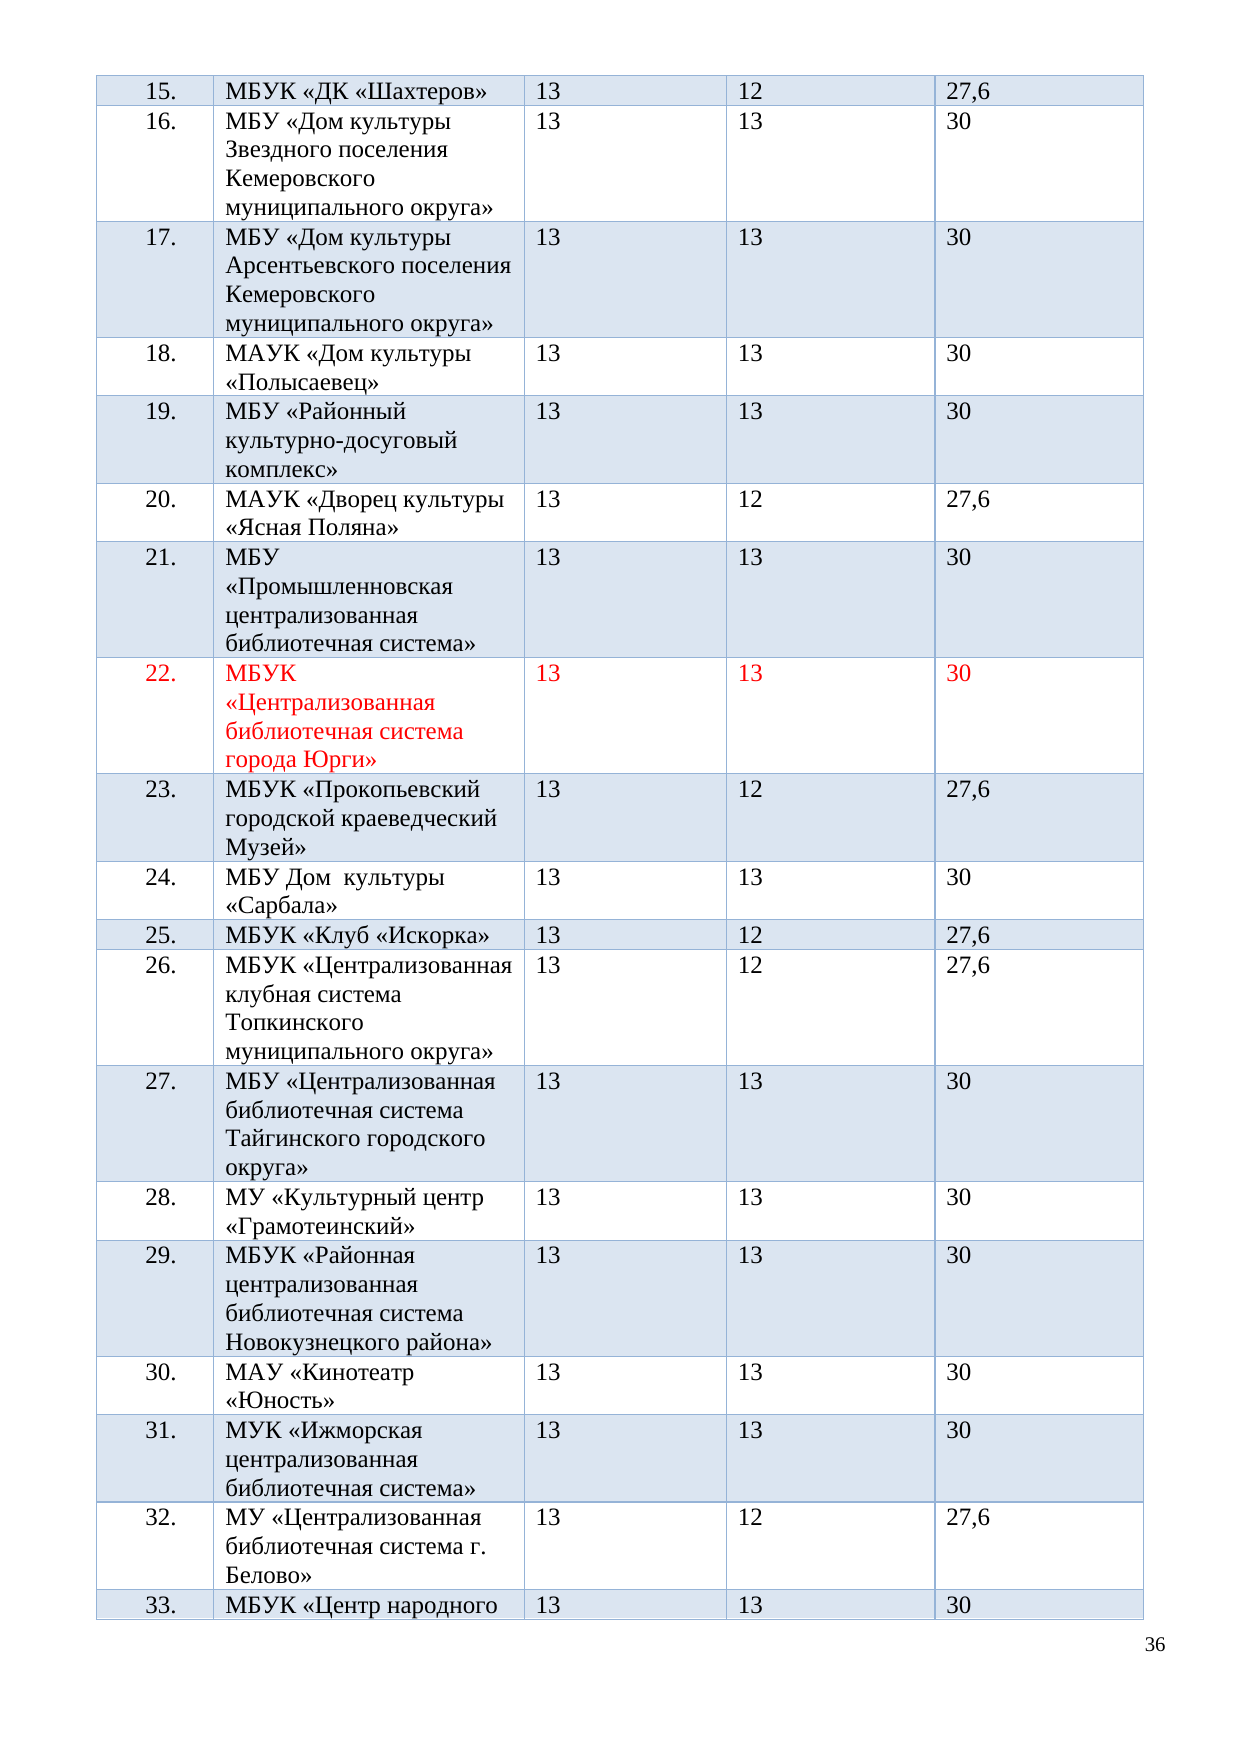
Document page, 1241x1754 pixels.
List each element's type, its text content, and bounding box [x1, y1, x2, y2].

table_cell МБУ «Дом культуры Арсентьевского поселения Кемеровского муниципального округа» [214, 222, 524, 337]
table_cell 12 [727, 1503, 934, 1589]
table_cell МБУК «Районная централизованная библиотечная система Новокузнецкого района» [214, 1241, 524, 1356]
table_cell 30 [936, 658, 1143, 773]
table_cell [97, 862, 213, 919]
table_cell 13 [525, 396, 726, 483]
table_cell 13 [525, 542, 726, 657]
table_cell 13 [525, 106, 726, 221]
table_cell 13 [525, 1182, 726, 1239]
table_cell 13 [525, 1241, 726, 1356]
table_cell [97, 1503, 213, 1589]
table_cell МУК «Ижморская централизованная библиотечная система» [214, 1415, 524, 1501]
table_cell [97, 774, 213, 861]
table_cell 30 [936, 1182, 1143, 1239]
table_cell МАУК «Дворец культуры «Ясная Поляна» [214, 484, 524, 541]
table_cell [97, 1066, 213, 1181]
table_cell 13 [525, 920, 726, 949]
table_cell МУ «Централизованная библиотечная система г. Белово» [214, 1503, 524, 1589]
table_cell 13 [525, 658, 726, 773]
table_cell МУ «Культурный центр «Грамотеинский» [214, 1182, 524, 1239]
table_cell МБУК «Централизованная клубная система Топкинского муниципального округа» [214, 950, 524, 1065]
table_cell МБУК «Прокопьевский городской краеведческий Музей» [214, 774, 524, 861]
table_cell 13 [727, 106, 934, 221]
table_cell [97, 1357, 213, 1414]
table_cell 30 [936, 338, 1143, 395]
table_cell 27,6 [936, 1503, 1143, 1589]
table_cell 30 [936, 1415, 1143, 1501]
table_cell 13 [525, 338, 726, 395]
table_cell [97, 920, 213, 949]
table_cell 12 [727, 484, 934, 541]
table_cell МБУК «Клуб «Искорка» [214, 920, 524, 949]
table_cell 30 [936, 1590, 1143, 1618]
table_cell 13 [727, 658, 934, 773]
table_cell [97, 1241, 213, 1356]
table_cell 13 [525, 1357, 726, 1414]
table_cell 12 [727, 774, 934, 861]
table_cell 13 [727, 862, 934, 919]
table_cell [97, 222, 213, 337]
table_cell 27,6 [936, 950, 1143, 1065]
table_cell 13 [727, 1590, 934, 1618]
table_cell 13 [727, 1415, 934, 1501]
table_cell 13 [525, 774, 726, 861]
table_cell 13 [525, 950, 726, 1065]
table_cell 27,6 [936, 920, 1143, 949]
table_cell МБУК «ДК «Шахтеров» [214, 76, 524, 105]
table_cell 12 [727, 950, 934, 1065]
table_cell 30 [936, 862, 1143, 919]
table_cell 13 [525, 862, 726, 919]
table_cell 13 [525, 1415, 726, 1501]
table_cell 13 [525, 484, 726, 541]
table_cell МАУК «Дом культуры «Полысаевец» [214, 338, 524, 395]
table_cell 13 [727, 1182, 934, 1239]
table_cell 13 [525, 1066, 726, 1181]
table_cell [97, 76, 213, 105]
table_cell [97, 338, 213, 395]
table_cell 27,6 [936, 774, 1143, 861]
table_cell 13 [525, 76, 726, 105]
table_cell 30 [936, 1241, 1143, 1356]
table_cell 27,6 [936, 484, 1143, 541]
table_cell [97, 950, 213, 1065]
table_cell 13 [727, 222, 934, 337]
table_cell 13 [525, 222, 726, 337]
table_cell 30 [936, 542, 1143, 657]
table_cell 30 [936, 106, 1143, 221]
table_cell МБУ «Дом культуры Звездного поселения Кемеровского муниципального округа» [214, 106, 524, 221]
table_cell [97, 658, 213, 773]
table_cell 27,6 [936, 76, 1143, 105]
table_cell 30 [936, 396, 1143, 483]
table_cell [97, 484, 213, 541]
table_cell [97, 106, 213, 221]
table_cell [97, 1415, 213, 1501]
table_cell 13 [727, 396, 934, 483]
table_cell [214, 1590, 524, 1618]
table_cell 30 [936, 1066, 1143, 1181]
table_cell 13 [727, 542, 934, 657]
table_cell 30 [936, 222, 1143, 337]
table_cell МБУ «Централизованная библиотечная система Тайгинского городского округа» [214, 1066, 524, 1181]
table_cell МБУ «Промышленновская централизованная библиотечная система» [214, 542, 524, 657]
table_cell [97, 1590, 213, 1618]
table_cell МБУК «Централизованная библиотечная система города Юрги» [214, 658, 524, 773]
table_cell МАУ «Кинотеатр «Юность» [214, 1357, 524, 1414]
table_cell 13 [727, 338, 934, 395]
table_cell МБУ Дом культуры «Сарбала» [214, 862, 524, 919]
table_cell [97, 396, 213, 483]
table_cell 13 [727, 1357, 934, 1414]
table_cell 12 [727, 76, 934, 105]
table_cell 13 [727, 1066, 934, 1181]
table_cell 13 [525, 1590, 726, 1618]
table_cell 13 [525, 1503, 726, 1589]
table_cell [97, 542, 213, 657]
table_cell 30 [936, 1357, 1143, 1414]
table_cell МБУ «Районный культурно-досуговый комплекс» [214, 396, 524, 483]
table_cell [97, 1182, 213, 1239]
table_cell 12 [727, 920, 934, 949]
table_cell 13 [727, 1241, 934, 1356]
